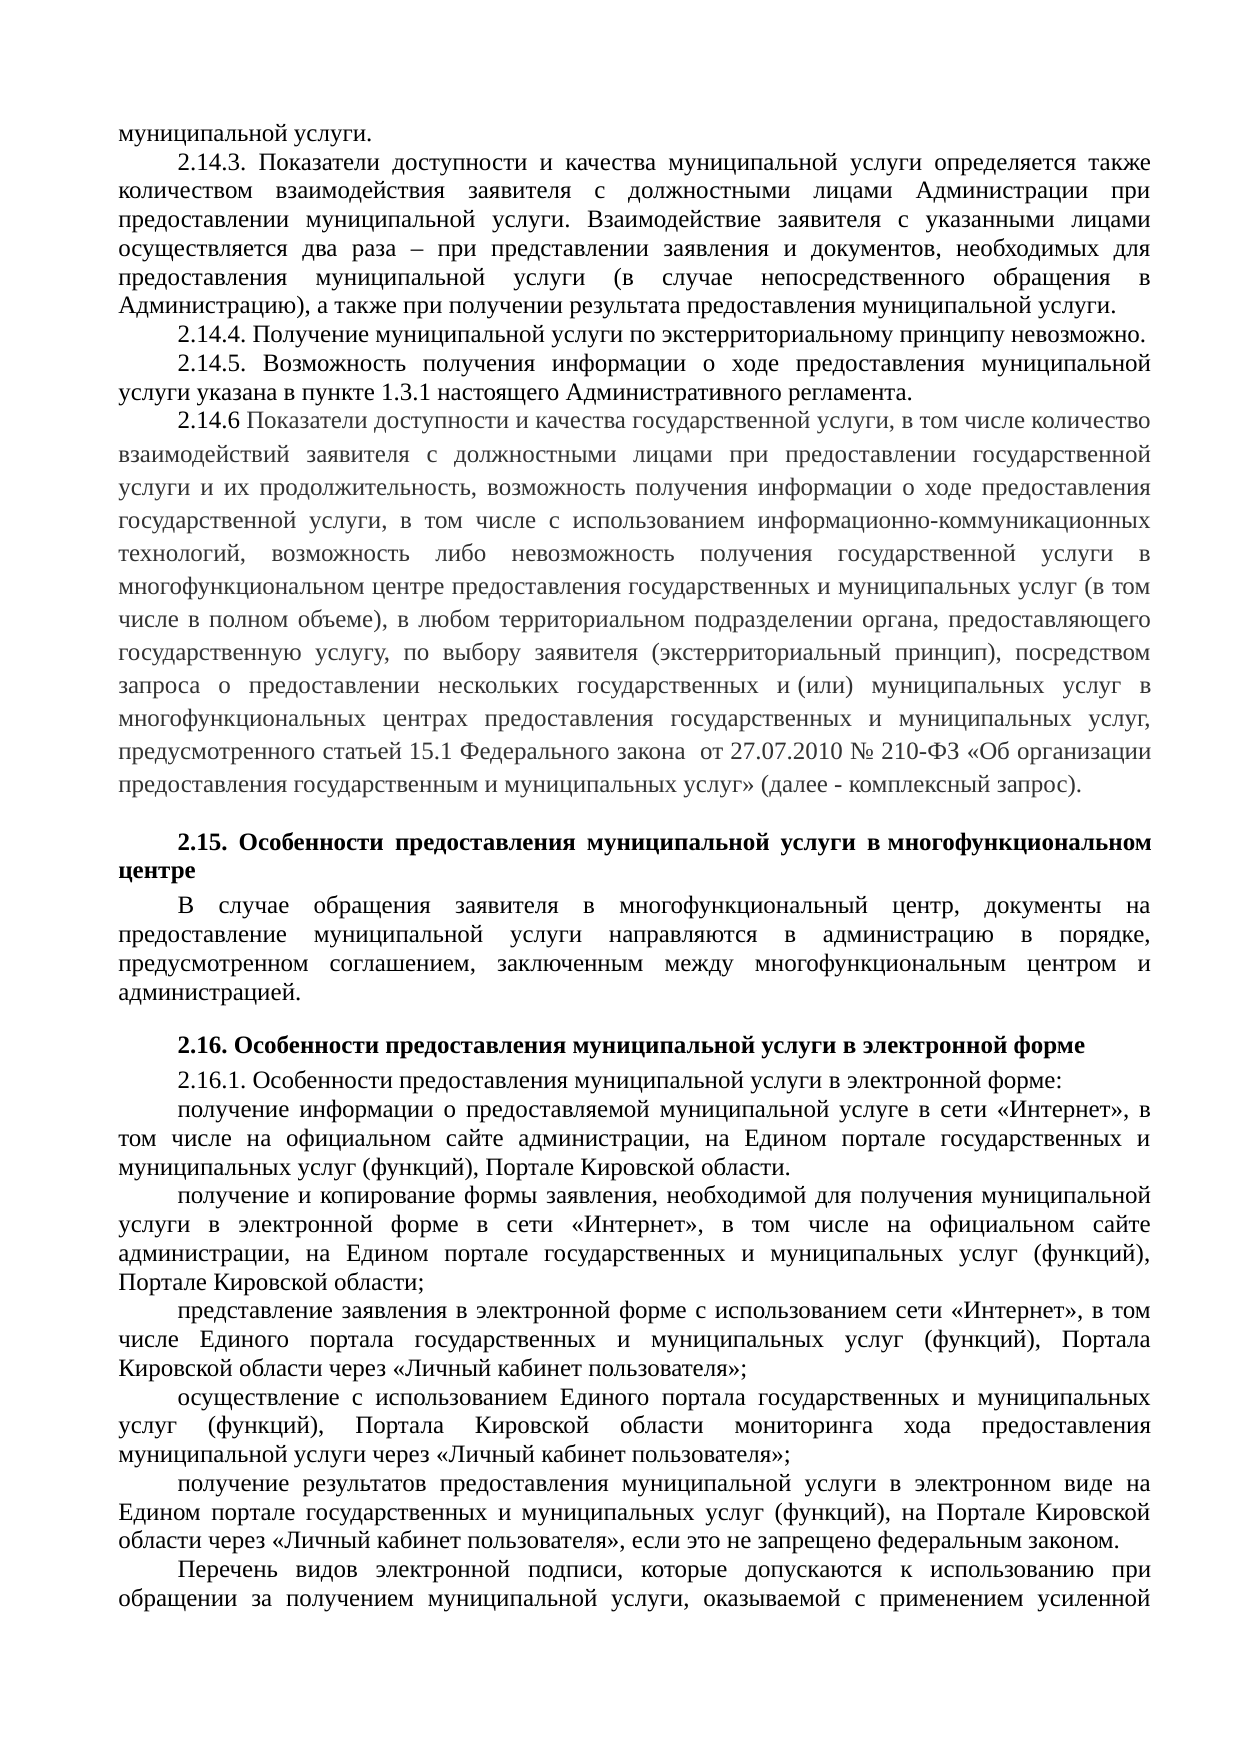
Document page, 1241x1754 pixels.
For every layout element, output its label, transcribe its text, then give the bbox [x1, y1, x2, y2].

text 2.14.4. Получение муниципальной услуги по экстерриториальному принципу невозможно. [118, 319, 1152, 348]
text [118, 1554, 1152, 1612]
text В случае обращения заявителя в многофункциональный центр, документы на предоставление муниципальной услуги направляются в администрацию в порядке, предусмотренном соглашением, заключенным между многофункциональным центром и администрацией. [118, 891, 1152, 1006]
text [118, 118, 1152, 147]
subtitle 2.16. Особенности предоставления муниципальной услуги в электронной форме [118, 1031, 1152, 1059]
text 2.14.6 Показатели доступности и качества государственной услуги, в том числе количество взаимодействий заявителя с должностными лицами при предоставлении государственной услуги и их продолжительность, возможность получения информации о ходе предоставления государственной услуги, в том числе с использованием информационно-коммуникационных технологий, возможность либо невозможность получения государственной услуги в многофункциональном центре предоставления государственных и муниципальных услуг (в том числе в полном объеме), в любом территориальном подразделении органа, предоставляющего государственную услугу, по выбору заявителя (экстерриториальный принцип), посредством запроса о предоставлении нескольких государственных и (или) муниципальных услуг в многофункциональных центрах предоставления государственных и муниципальных услуг, предусмотренного статьей 15.1 Федерального закона от 27.07.2010 № 210-ФЗ «Об организации предоставления государственным и муниципальных услуг» (далее - комплексный запрос). [118, 406, 1152, 798]
text 2.16.1. Особенности предоставления муниципальной услуги в электронной форме: [118, 1066, 1152, 1094]
text 2.14.5. Возможность получения информации о ходе предоставления муниципальной услуги указана в пункте 1.3.1 настоящего Административного регламента. [118, 348, 1152, 406]
text получение и копирование формы заявления, необходимой для получения муниципальной услуги в электронной форме в сети «Интернет», в том числе на официальном сайте администрации, на Едином портале государственных и муниципальных услуг (функций), Портале Кировской области; [118, 1181, 1152, 1296]
text получение информации о предоставляемой муниципальной услуге в сети «Интернет», в том числе на официальном сайте администрации, на Едином портале государственных и муниципальных услуг (функций), Портале Кировской области. [118, 1094, 1152, 1181]
text представление заявления в электронной форме с использованием сети «Интернет», в том числе Единого портала государственных и муниципальных услуг (функций), Портала Кировской области через «Личный кабинет пользователя»; [118, 1296, 1152, 1382]
text 2.14.3. Показатели доступности и качества муниципальной услуги определяется также количеством взаимодействия заявителя с должностными лицами Администрации при предоставлении муниципальной услуги. Взаимодействие заявителя с указанными лицами осуществляется два раза – при представлении заявления и документов, необходимых для предоставления муниципальной услуги (в случае непосредственного обращения в Администрацию), а также при получении результата предоставления муниципальной услуги. [118, 147, 1152, 319]
text получение результатов предоставления муниципальной услуги в электронном виде на Едином портале государственных и муниципальных услуг (функций), на Портале Кировской области через «Личный кабинет пользователя», если это не запрещено федеральным законом. [118, 1468, 1152, 1554]
text осуществление с использованием Единого портала государственных и муниципальных услуг (функций), Портала Кировской области мониторинга хода предоставления муниципальной услуги через «Личный кабинет пользователя»; [118, 1382, 1152, 1468]
subtitle 2.15. Особенности предоставления муниципальной услуги в многофункциональном центре [118, 827, 1152, 884]
